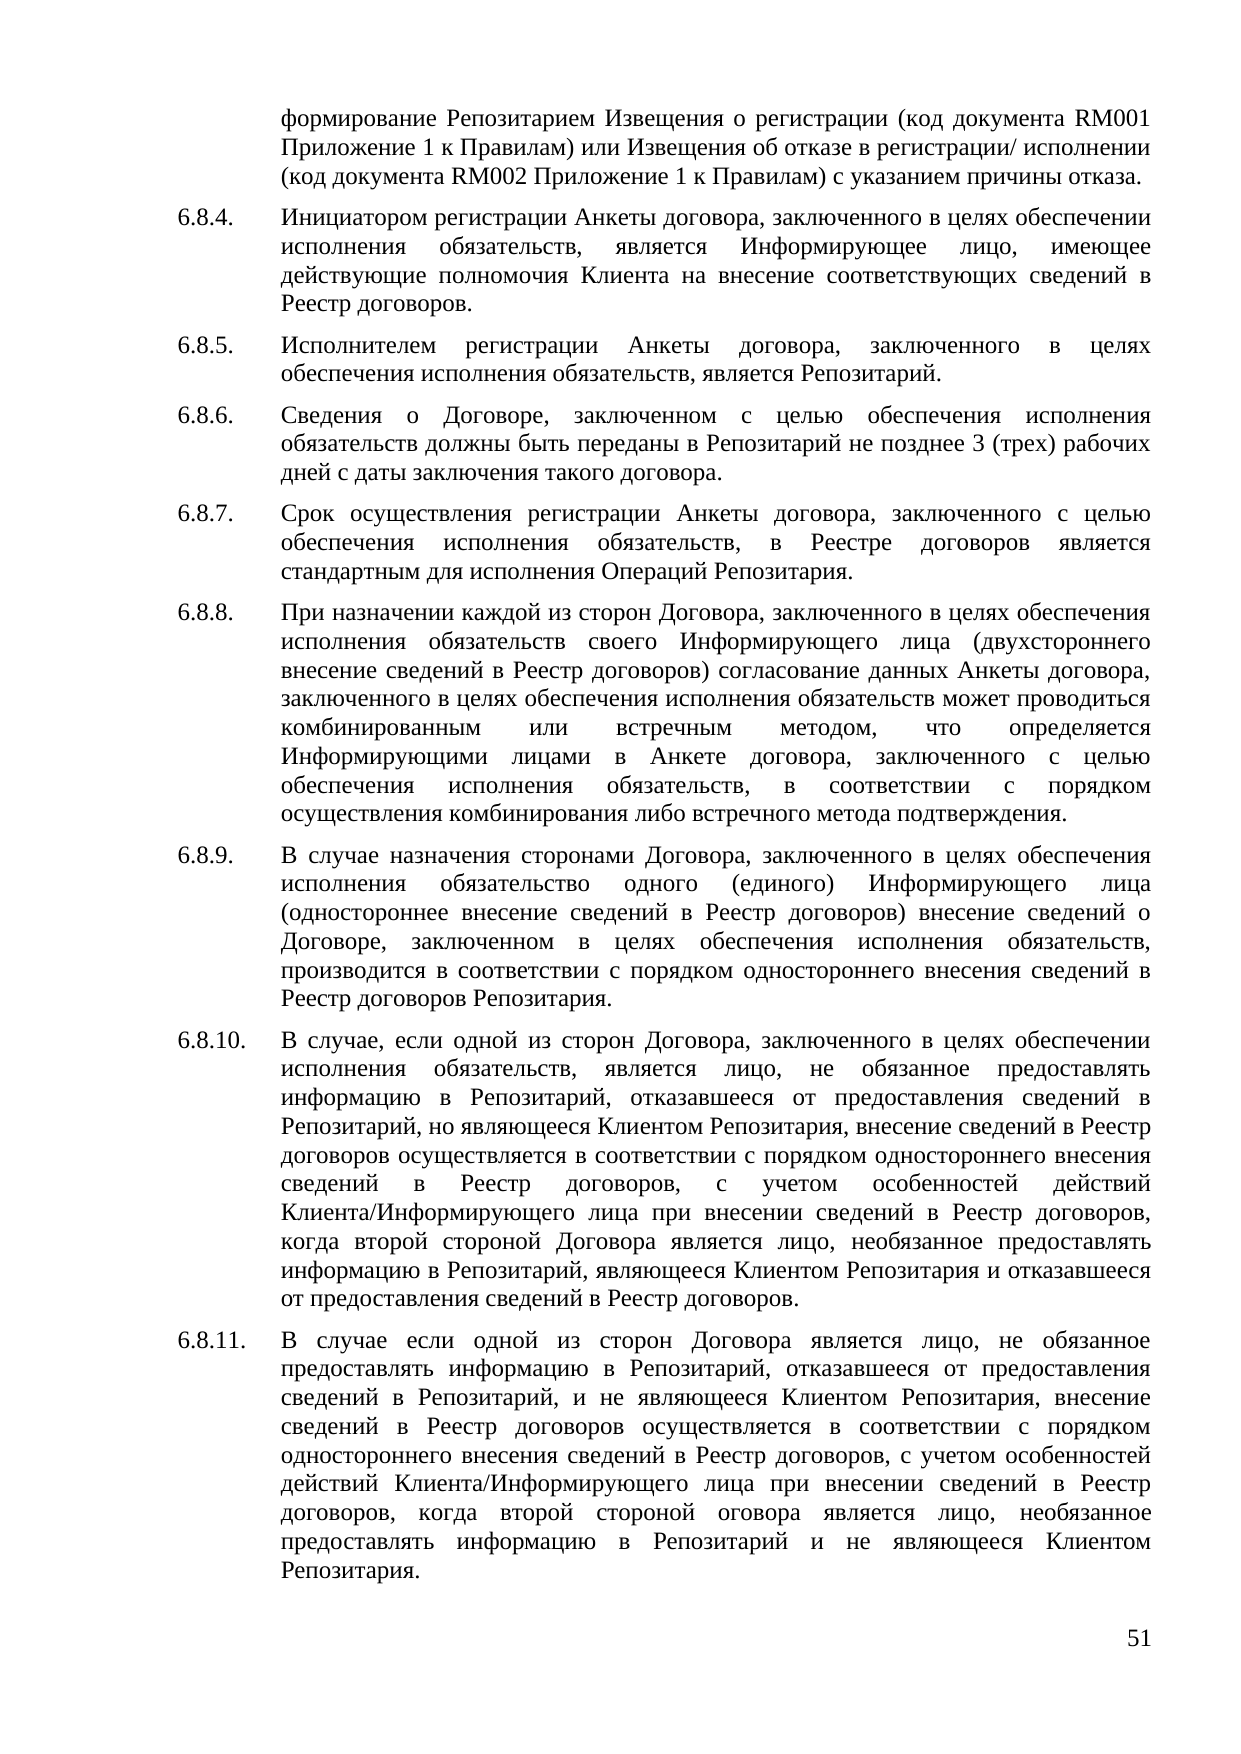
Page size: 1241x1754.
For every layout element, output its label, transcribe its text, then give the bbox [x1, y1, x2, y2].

list Исполнителем регистрации Анкеты договора, заключенного в целях обеспечения исполнения обязательств, является Репозитарий. [177, 330, 1152, 387]
list Срок осуществления регистрации Анкеты договора, заключенного с целью обеспечения исполнения обязательств, в Реестре договоров является стандартным для исполнения Операций Репозитария. [177, 498, 1152, 585]
list В случае назначения сторонами Договора, заключенного в целях обеспечения исполнения обязательство одного (единого) Информирующего лица (одностороннее внесение сведений в Реестр договоров) внесение сведений о Договоре, заключенном в целях обеспечения исполнения обязательств, производится в соответствии с порядком одностороннего внесения сведений в Реестр договоров Репозитария. [177, 840, 1152, 1012]
list В случае, если одной из сторон Договора, заключенного в целях обеспечении исполнения обязательств, является лицо, не обязанное предоставлять информацию в Репозитарий, отказавшееся от предоставления сведений в Репозитарий, но являющееся Клиентом Репозитария, внесение сведений в Реестр договоров осуществляется в соответствии с порядком одностороннего внесения сведений в Реестр договоров, с учетом особенностей действий Клиента/Информирующего лица при внесении сведений в Реестр договоров, когда второй стороной Договора является лицо, необязанное предоставлять информацию в Репозитарий, являющееся Клиентом Репозитария и отказавшееся от предоставления сведений в Реестр договоров. [177, 1025, 1152, 1312]
list При назначении каждой из сторон Договора, заключенного в целях обеспечения исполнения обязательств своего Информирующего лица (двухстороннего внесение сведений в Реестр договоров) согласование данных Анкеты договора, заключенного в целях обеспечения исполнения обязательств может проводиться комбинированным или встречным методом, что определяется Информирующими лицами в Анкете договора, заключенного с целью обеспечения исполнения обязательств, в соответствии с порядком осуществления комбинирования либо встречного метода подтверждения. [177, 597, 1152, 827]
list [177, 103, 1152, 190]
list Инициатором регистрации Анкеты договора, заключенного в целях обеспечении исполнения обязательств, является Информирующее лицо, имеющее действующие полномочия Клиента на внесение соответствующих сведений в Реестр договоров. [177, 202, 1152, 317]
list В случае если одной из сторон Договора является лицо, не обязанное предоставлять информацию в Репозитарий, отказавшееся от предоставления сведений в Репозитарий, и не являющееся Клиентом Репозитария, внесение сведений в Реестр договоров осуществляется в соответствии с порядком одностороннего внесения сведений в Реестр договоров, с учетом особенностей действий Клиента/Информирующего лица при внесении сведений в Реестр договоров, когда второй стороной оговора является лицо, необязанное предоставлять информацию в Репозитарий и не являющееся Клиентом Репозитария. [177, 1325, 1152, 1583]
list Сведения о Договоре, заключенном с целью обеспечения исполнения обязательств должны быть переданы в Репозитарий не позднее 3 (трех) рабочих дней с даты заключения такого договора. [177, 400, 1152, 486]
